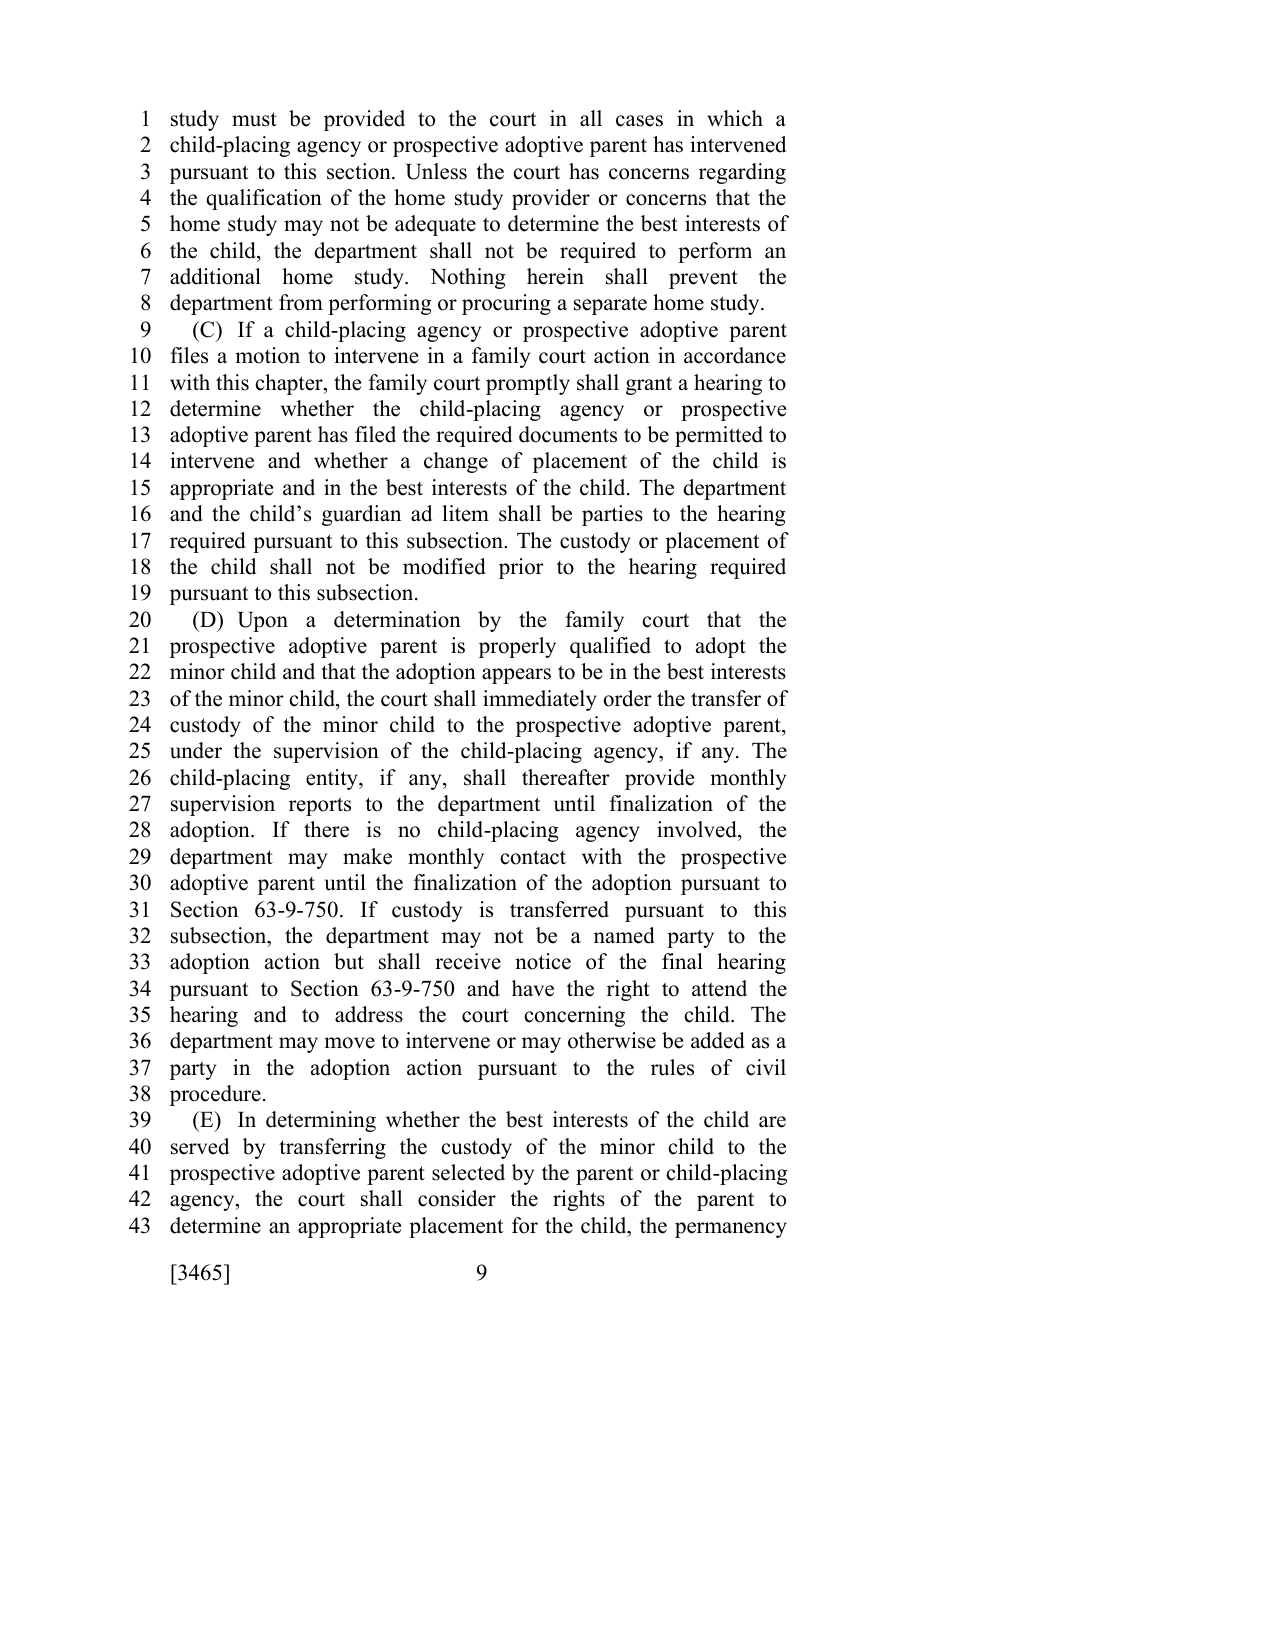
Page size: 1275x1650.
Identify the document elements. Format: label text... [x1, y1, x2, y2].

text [169, 1106, 787, 1238]
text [169, 105, 787, 316]
text (D) Upon a determination by the family court that the prospective adoptive parent is properly qualified to adopt the minor child and that the adoption appears to be in the best interests of the minor child, the court shall immediately order the transfer of custody of the minor child to the prospective adoptive parent, under the supervision of the child-placing agency, if any. The child-placing entity, if any, shall thereafter provide monthly supervision reports to the department until finalization of the adoption. If there is no child-placing agency involved, the department may make monthly contact with the prospective adoptive parent until the finalization of the adoption pursuant to Section 63-9-750. If custody is transferred pursuant to this subsection, the department may not be a named party to the adoption action but shall receive notice of the final hearing pursuant to Section 63-9-750 and have the right to attend the hearing and to address the court concerning the child. The department may move to intervene or may otherwise be added as a party in the adoption action pursuant to the rules of civil procedure. [169, 606, 787, 1106]
text (C) If a child-placing agency or prospective adoptive parent files a motion to intervene in a family court action in accordance with this chapter, the family court promptly shall grant a hearing to determine whether the child-placing agency or prospective adoptive parent has filed the required documents to be permitted to intervene and whether a change of placement of the child is appropriate and in the best interests of the child. The department and the child’s guardian ad litem shall be parties to the hearing required pursuant to this subsection. The custody or placement of the child shall not be modified prior to the hearing required pursuant to this subsection. [169, 316, 787, 606]
